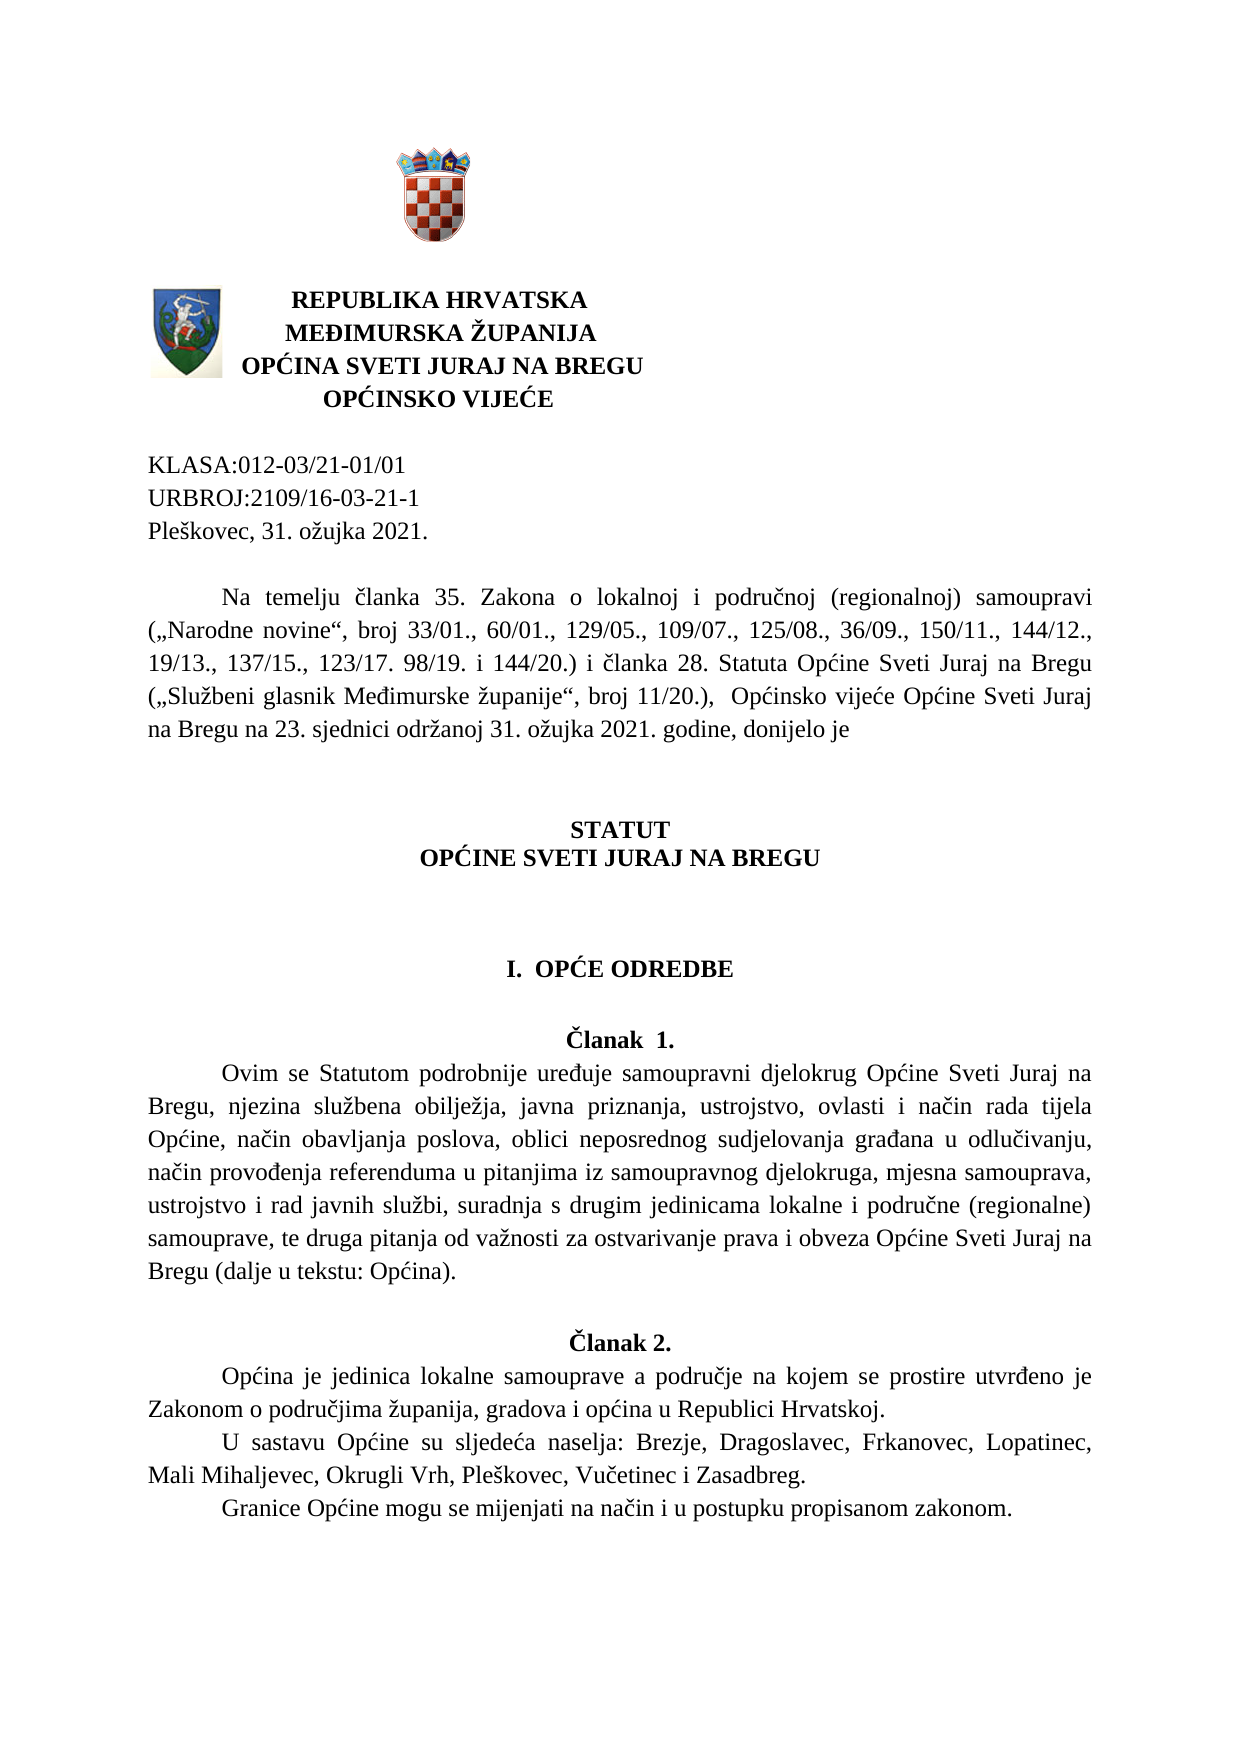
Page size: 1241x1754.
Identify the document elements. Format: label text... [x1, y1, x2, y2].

text Granice Općine mogu se mijenjati na način i u postupku propisanom zakonom. [148, 1493, 1093, 1522]
text REPUBLIKA HRVATSKA [223, 285, 1093, 314]
picture [150, 285, 223, 378]
text U sastavu Općine su sljedeća naselja: Brezje, Dragoslavec, Frkanovec, Lopatinec, Mali Mihaljevec, Okrugli Vrh, Pleškovec, Vučetinec i Zasadbreg. [148, 1427, 1093, 1489]
text OPĆINA SVETI JURAJ NA BREGU [148, 351, 1093, 380]
text Članak 1. [148, 1025, 1093, 1054]
text KLASA:012-03/21-01/01 [148, 450, 1093, 479]
text URBROJ:2109/16-03-21-1 [148, 483, 1093, 512]
text Pleškovec, 31. ožujka 2021. [148, 516, 1093, 545]
text MEĐIMURSKA ŽUPANIJA [223, 318, 1093, 347]
text OPĆINE SVETI JURAJ NA BREGU [148, 843, 1093, 872]
text I. OPĆE ODREDBE [148, 954, 1093, 982]
text STATUT [148, 815, 1093, 843]
text Članak 2. [148, 1328, 1093, 1357]
text Ovim se Statutom podrobnije uređuje samoupravni djelokrug Općine Sveti Juraj na Bregu, njezina službena obilježja, javna priznanja, ustrojstvo, ovlasti i način rada tijela Općine, način obavljanja poslova, oblici neposrednog sudjelovanja građana u odlučivanju, način provođenja referenduma u pitanjima iz samoupravnog djelokruga, mjesna samouprava, ustrojstvo i rad javnih službi, suradnja s drugim jedinicama lokalne i područne (regionalne) samouprave, te druga pitanja od važnosti za ostvarivanje prava i obveza Općine Sveti Juraj na Bregu (dalje u tekstu: Općina). [148, 1058, 1093, 1285]
text Na temelju članka 35. Zakona o lokalnoj i područnoj (regionalnoj) samoupravi („Narodne novine“, broj 33/01., 60/01., 129/05., 109/07., 125/08., 36/09., 150/11., 144/12., 19/13., 137/15., 123/17. 98/19. i 144/20.) i članka 28. Statuta Općine Sveti Juraj na Bregu („Službeni glasnik Međimurske županije“, broj 11/20.), Općinsko vijeće Općine Sveti Juraj na Bregu na 23. sjednici održanoj 31. ožujka 2021. godine, donijelo je [148, 582, 1093, 743]
picture [396, 147, 471, 242]
text Općina je jedinica lokalne samouprave a područje na kojem se prostire utvrđeno je Zakonom o područjima županija, gradova i općina u Republici Hrvatskoj. [148, 1361, 1093, 1423]
text OPĆINSKO VIJEĆE [148, 384, 1093, 413]
